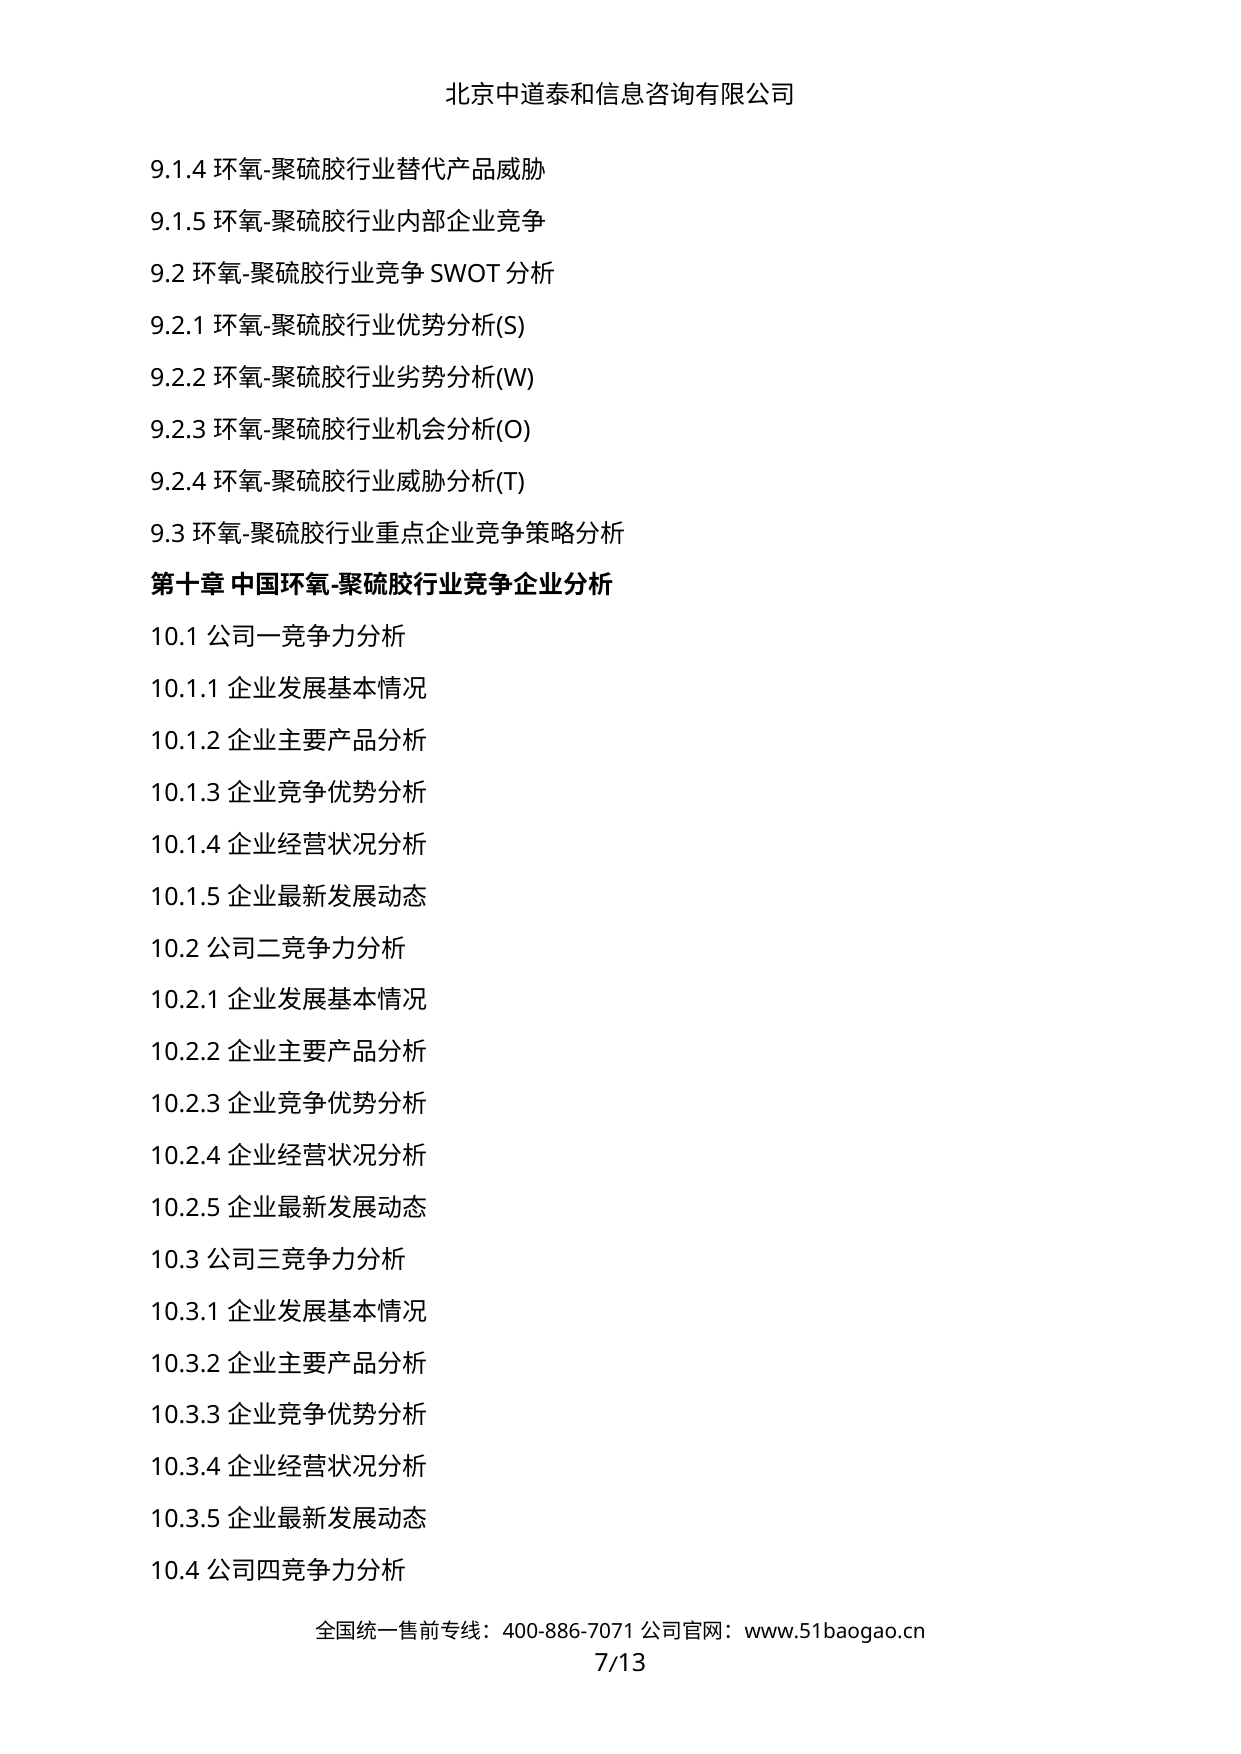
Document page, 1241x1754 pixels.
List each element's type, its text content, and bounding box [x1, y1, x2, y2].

text 10.4 公司四竞争力分析 [150, 1551, 1090, 1587]
text 10.1.3 企业竞争优势分析 [150, 772, 1090, 809]
text 10.1.2 企业主要产品分析 [150, 721, 1090, 757]
text 10.3.2 企业主要产品分析 [150, 1343, 1090, 1379]
text 9.1.5 环氧-聚硫胶行业内部企业竞争 [150, 202, 1090, 238]
text 10.1.1 企业发展基本情况 [150, 669, 1090, 705]
text 10.2.4 企业经营状况分析 [150, 1136, 1090, 1172]
text 10.3.3 企业竞争优势分析 [150, 1395, 1090, 1431]
text 10.2.5 企业最新发展动态 [150, 1187, 1090, 1224]
text 10.2.1 企业发展基本情况 [150, 980, 1090, 1016]
text 9.2.4 环氧-聚硫胶行业威胁分析(T) [150, 461, 1090, 497]
text 9.2 环氧-聚硫胶行业竞争SWOT分析 [150, 254, 1090, 290]
text 9.2.3 环氧-聚硫胶行业机会分析(O) [150, 409, 1090, 446]
text 10.2 公司二竞争力分析 [150, 928, 1090, 964]
text 9.1.4 环氧-聚硫胶行业替代产品威胁 [150, 150, 1090, 186]
text 10.3 公司三竞争力分析 [150, 1239, 1090, 1276]
text 10.1.5 企业最新发展动态 [150, 876, 1090, 912]
text 第十章 中国环氧-聚硫胶行业竞争企业分析 [150, 565, 1090, 601]
text 10.2.3 企业竞争优势分析 [150, 1084, 1090, 1120]
text 10.2.2 企业主要产品分析 [150, 1032, 1090, 1068]
text 9.2.2 环氧-聚硫胶行业劣势分析(W) [150, 357, 1090, 394]
text 9.3 环氧-聚硫胶行业重点企业竞争策略分析 [150, 513, 1090, 549]
text 10.1.4 企业经营状况分析 [150, 824, 1090, 861]
text 10.3.5 企业最新发展动态 [150, 1499, 1090, 1535]
text 9.2.1 环氧-聚硫胶行业优势分析(S) [150, 306, 1090, 342]
text 10.3.1 企业发展基本情况 [150, 1291, 1090, 1327]
text 10.1 公司一竞争力分析 [150, 617, 1090, 653]
text 10.3.4 企业经营状况分析 [150, 1447, 1090, 1483]
